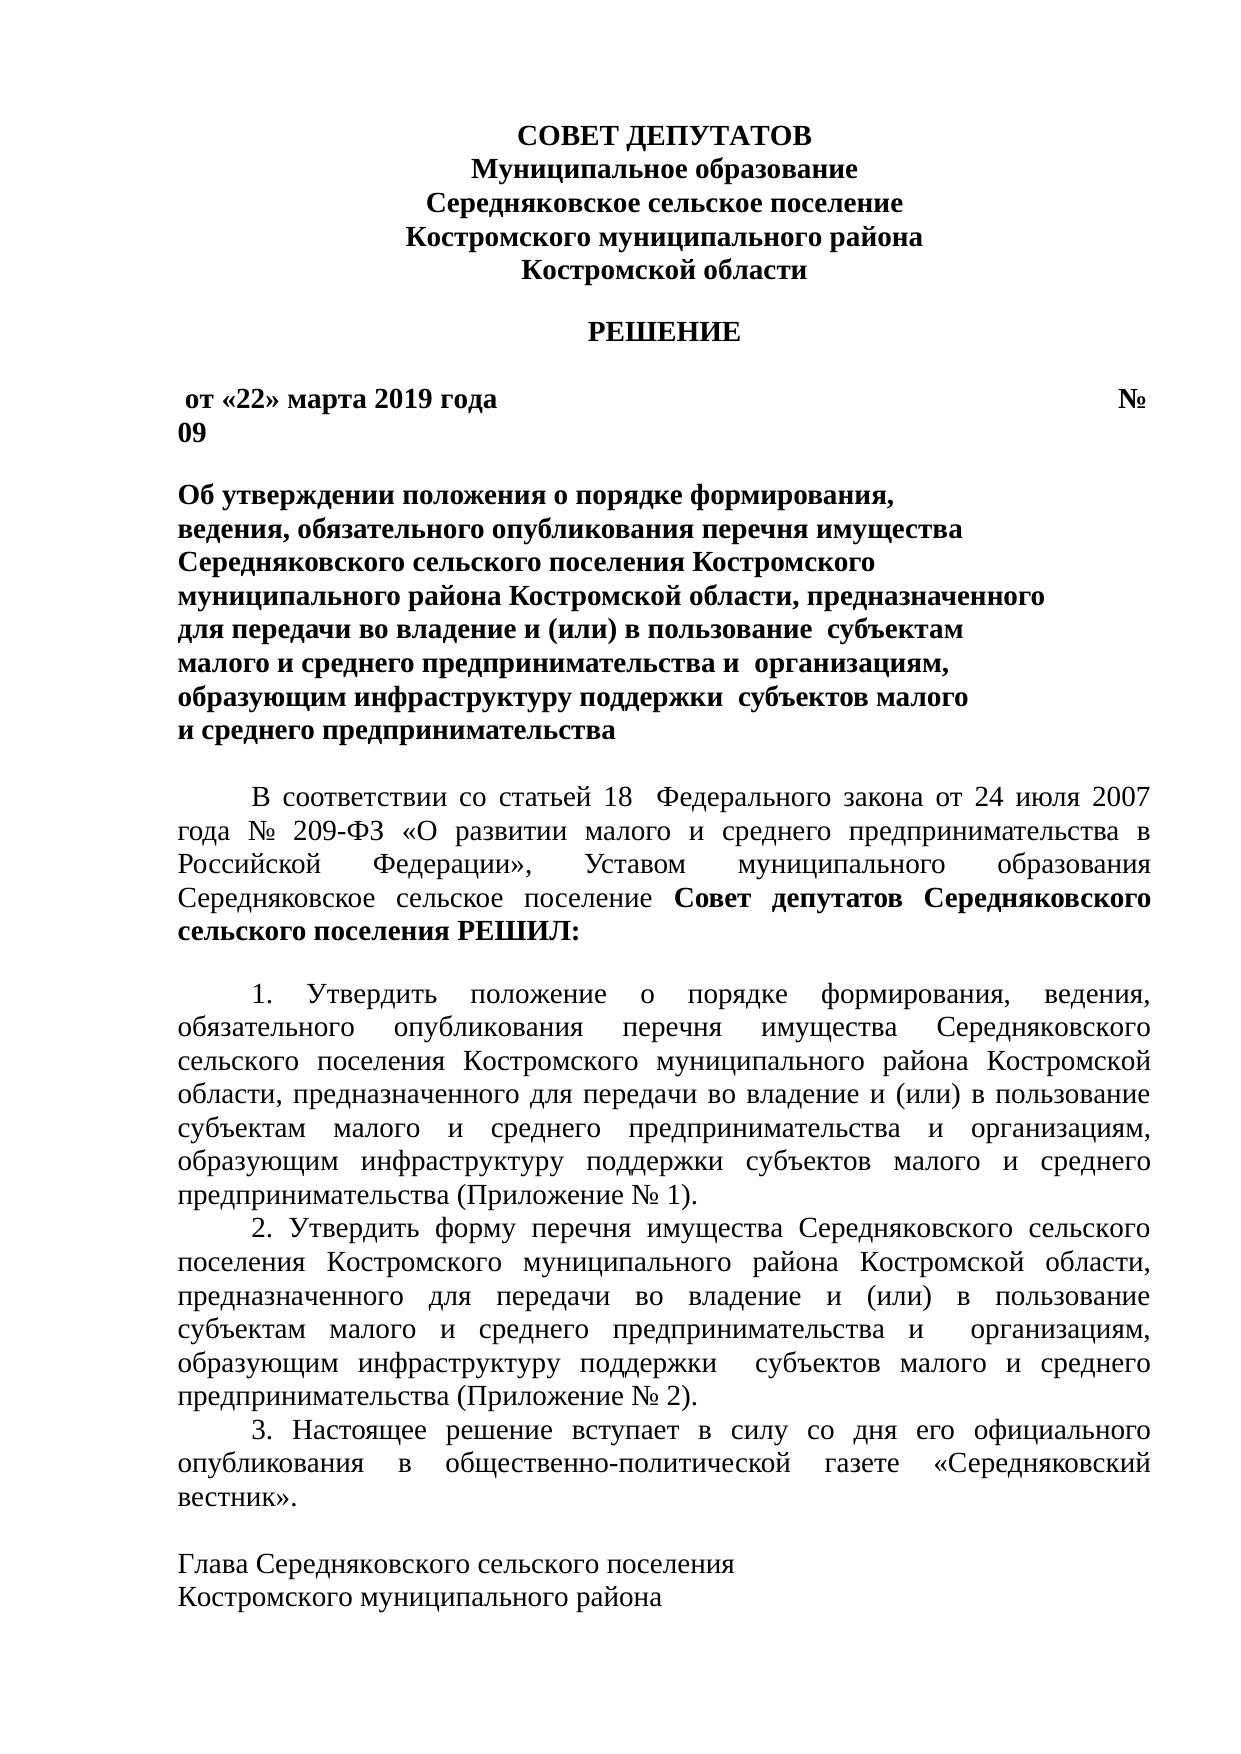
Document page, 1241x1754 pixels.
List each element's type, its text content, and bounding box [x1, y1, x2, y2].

text от «22» марта 2019 года № 09 [177, 382, 1152, 449]
text муниципального района Костромской области, предназначенного [177, 578, 1152, 612]
text образующим инфраструктуру поддержки субъектов малого [177, 679, 1152, 712]
text 3. Настоящее решение вступает в силу со дня его официального опубликования в общественно-политической газете «Середняковский вестник». [177, 1412, 1152, 1512]
text Об утверждении положения о порядке формирования, [177, 477, 1152, 511]
text и среднего предпринимательства [177, 712, 1152, 746]
text для передачи во владение и (или) в пользование субъектам [177, 612, 1152, 645]
text Середняковское сельское поселение [177, 185, 1152, 219]
text 2. Утвердить форму перечня имущества Середняковского сельского поселения Костромского муниципального района Костромской области, предназначенного для передачи во владение и (или) в пользование субъектам малого и среднего предпринимательства и организациям, образующим инфраструктуру поддержки субъектов малого и среднего предпринимательства (Приложение № 2). [177, 1211, 1152, 1412]
text Костромского муниципального района [177, 1579, 1152, 1613]
text Костромской области [177, 252, 1152, 286]
text малого и среднего предпринимательства и организациям, [177, 645, 1152, 679]
text В соответствии со статьей 18 Федерального закона от 24 июля 2007 года № 209-ФЗ «О развитии малого и среднего предпринимательства в Российской Федерации», Уставом муниципального образования Середняковское сельское поселение Совет депутатов Середняковского сельского поселения РЕШИЛ: [177, 779, 1152, 947]
text СОВЕТ ДЕПУТАТОВ [177, 118, 1152, 152]
text РЕШЕНИЕ [177, 314, 1152, 348]
text Костромского муниципального района [177, 219, 1152, 252]
text Муниципальное образование [177, 152, 1152, 185]
text ведения, обязательного опубликования перечня имущества Середняковского сельского поселения Костромского [177, 511, 1152, 578]
text 1. Утвердить положение о порядке формирования, ведения, обязательного опубликования перечня имущества Середняковского сельского поселения Костромского муниципального района Костромской области, предназначенного для передачи во владение и (или) в пользование субъектам малого и среднего предпринимательства и организациям, образующим инфраструктуру поддержки субъектов малого и среднего предпринимательства (Приложение № 1). [177, 976, 1152, 1211]
text Глава Середняковского сельского поселения [177, 1546, 1152, 1579]
